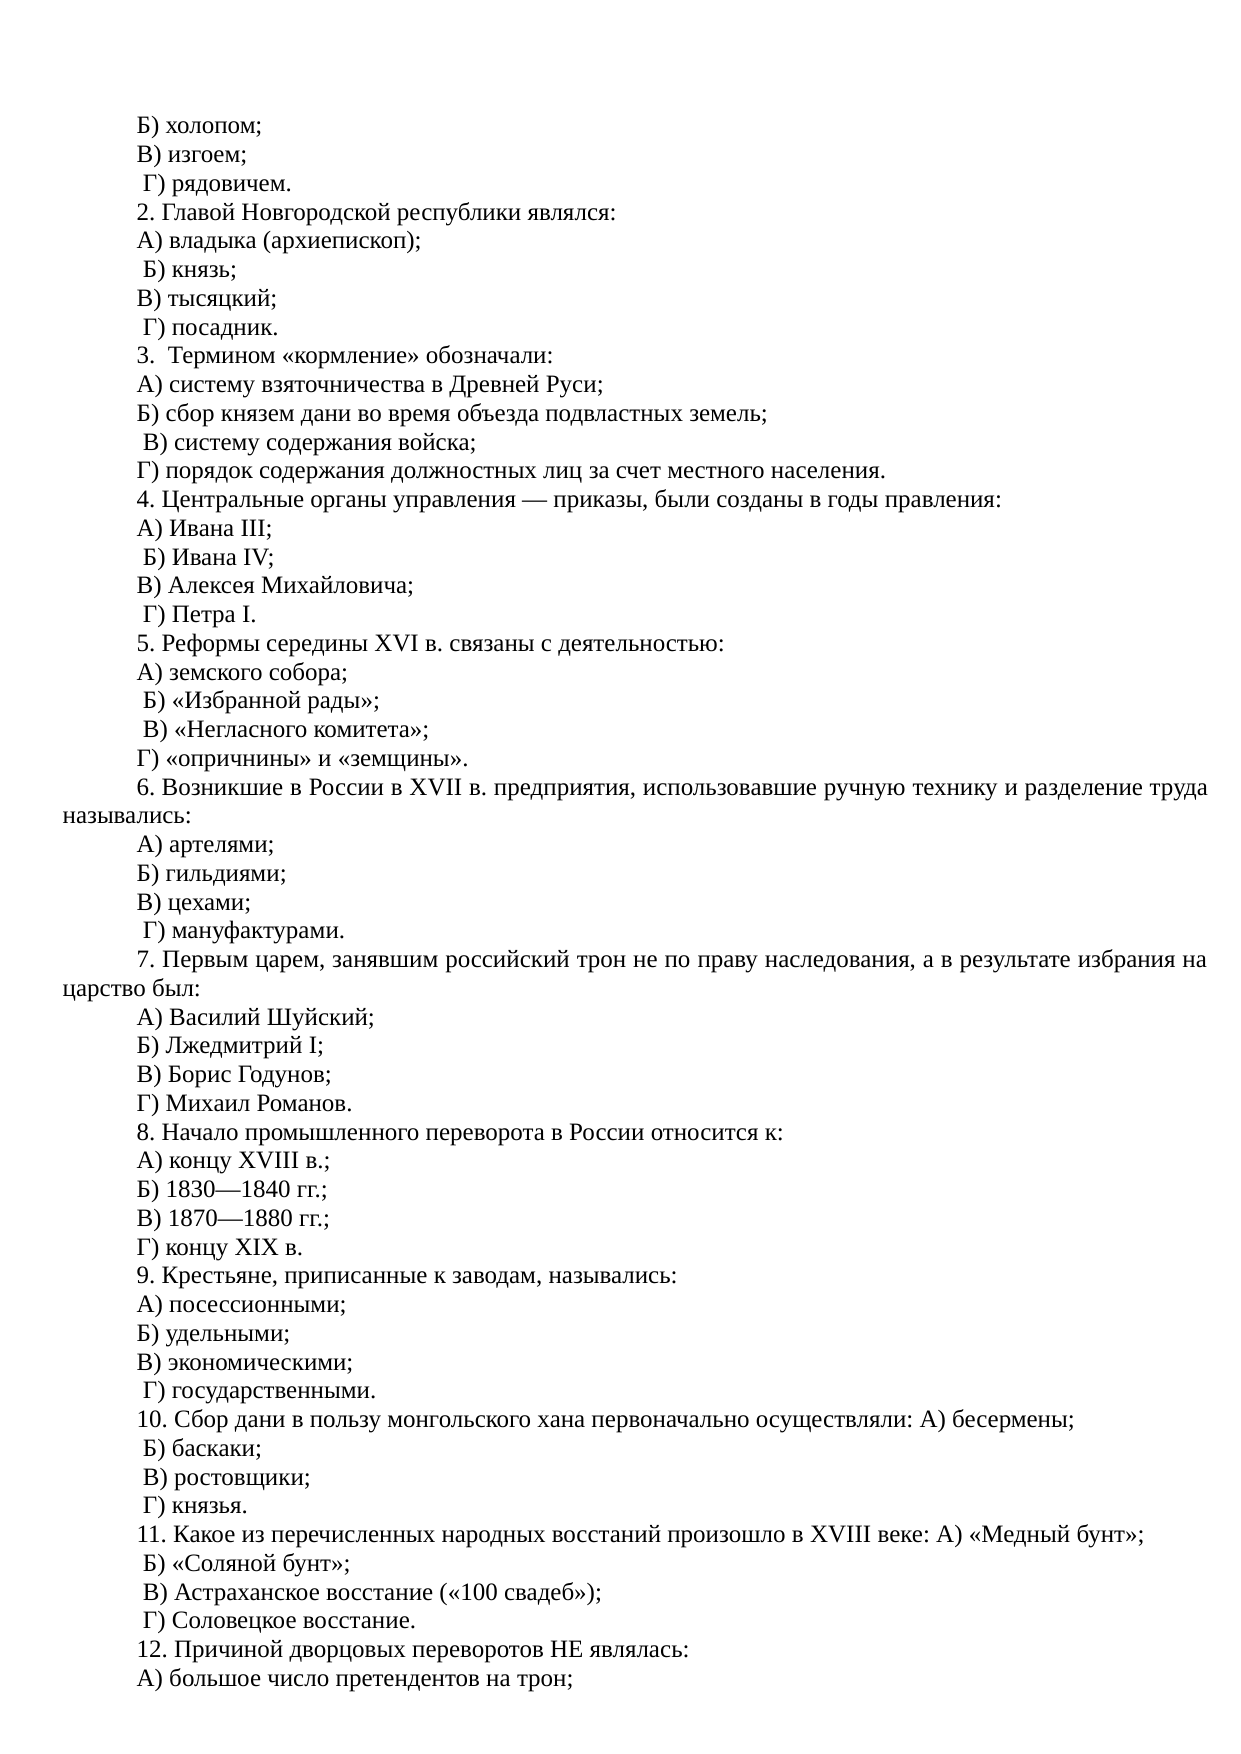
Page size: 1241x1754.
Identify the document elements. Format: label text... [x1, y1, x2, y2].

text Г) рядовичем. [62, 168, 1209, 197]
text 12. Причиной дворцовых переворотов НЕ являлась: [62, 1634, 1209, 1663]
text В) изгоем; [62, 139, 1209, 168]
text 10. Сбор дани в пользу монгольского хана первоначально осуществляли: А) бесермены; [62, 1404, 1209, 1433]
text А) Ивана III; [62, 513, 1209, 542]
text 4. Центральные органы управления — приказы, были созданы в годы правления: [62, 484, 1209, 513]
text Г) концу XIX в. [62, 1232, 1209, 1260]
text Г) порядок содержания должностных лиц за счет местного населения. [62, 455, 1209, 484]
text В) цехами; [62, 887, 1209, 915]
text В) Борис Годунов; [62, 1059, 1209, 1088]
text А) посессионными; [62, 1289, 1209, 1318]
text А) большое число претендентов на трон; [62, 1663, 1209, 1692]
text А) концу XVIII в.; [62, 1145, 1209, 1174]
text 2. Главой Новгородской республики являлся: [62, 197, 1209, 225]
text Б) «Избранной рады»; [62, 685, 1209, 714]
text В) «Негласного комитета»; [62, 714, 1209, 743]
text Б) сбор князем дани во время объезда подвластных земель; [62, 398, 1209, 427]
text 9. Крестьяне, приписанные к заводам, назывались: [62, 1260, 1209, 1289]
text Г) «опричнины» и «земщины». [62, 743, 1209, 772]
text Г) государственными. [62, 1375, 1209, 1404]
text В) Алексея Михайловича; [62, 570, 1209, 599]
text 11. Какое из перечисленных народных восстаний произошло в XVIII веке: А) «Медный бунт»; [62, 1519, 1209, 1548]
text В) экономическими; [62, 1347, 1209, 1375]
text Б) 1830—1840 гг.; [62, 1174, 1209, 1203]
text 5. Реформы середины XVI в. связаны с деятельностью: [62, 628, 1209, 657]
text Г) мануфактурами. [62, 915, 1209, 944]
text В) тысяцкий; [62, 283, 1209, 312]
text Б) князь; [62, 254, 1209, 283]
text Б) Лжедмитрий I; [62, 1030, 1209, 1059]
text В) систему содержания войска; [62, 427, 1209, 455]
text 3. Термином «кормление» обозначали: [62, 340, 1209, 369]
text 6. Возникшие в России в XVII в. предприятия, использовавшие ручную технику и разделение труда назывались: [62, 772, 1209, 829]
text А) Василий Шуйский; [62, 1002, 1209, 1030]
text А) владыка (архиепископ); [62, 225, 1209, 254]
text Б) «Соляной бунт»; [62, 1548, 1209, 1577]
text Б) удельными; [62, 1318, 1209, 1347]
text 8. Начало промышленного переворота в России относится к: [62, 1117, 1209, 1145]
text Г) Михаил Романов. [62, 1088, 1209, 1117]
text В) ростовщики; [62, 1462, 1209, 1490]
text В) Астраханское восстание («100 свадеб»); [62, 1577, 1209, 1605]
text В) 1870—1880 гг.; [62, 1203, 1209, 1232]
text Г) князья. [62, 1490, 1209, 1519]
text Б) гильдиями; [62, 858, 1209, 887]
text Б) Ивана IV; [62, 542, 1209, 570]
text Г) Петра I. [62, 599, 1209, 628]
text Г) посадник. [62, 312, 1209, 340]
text А) артелями; [62, 829, 1209, 858]
text А) систему взяточничества в Древней Руси; [62, 369, 1209, 398]
text Б) холопом; [62, 110, 1209, 139]
text 7. Первым царем, занявшим российский трон не по праву наследования, а в результате избрания на царство был: [62, 944, 1209, 1002]
text Г) Соловецкое восстание. [62, 1605, 1209, 1634]
text Б) баскаки; [62, 1433, 1209, 1462]
text А) земского собора; [62, 657, 1209, 685]
